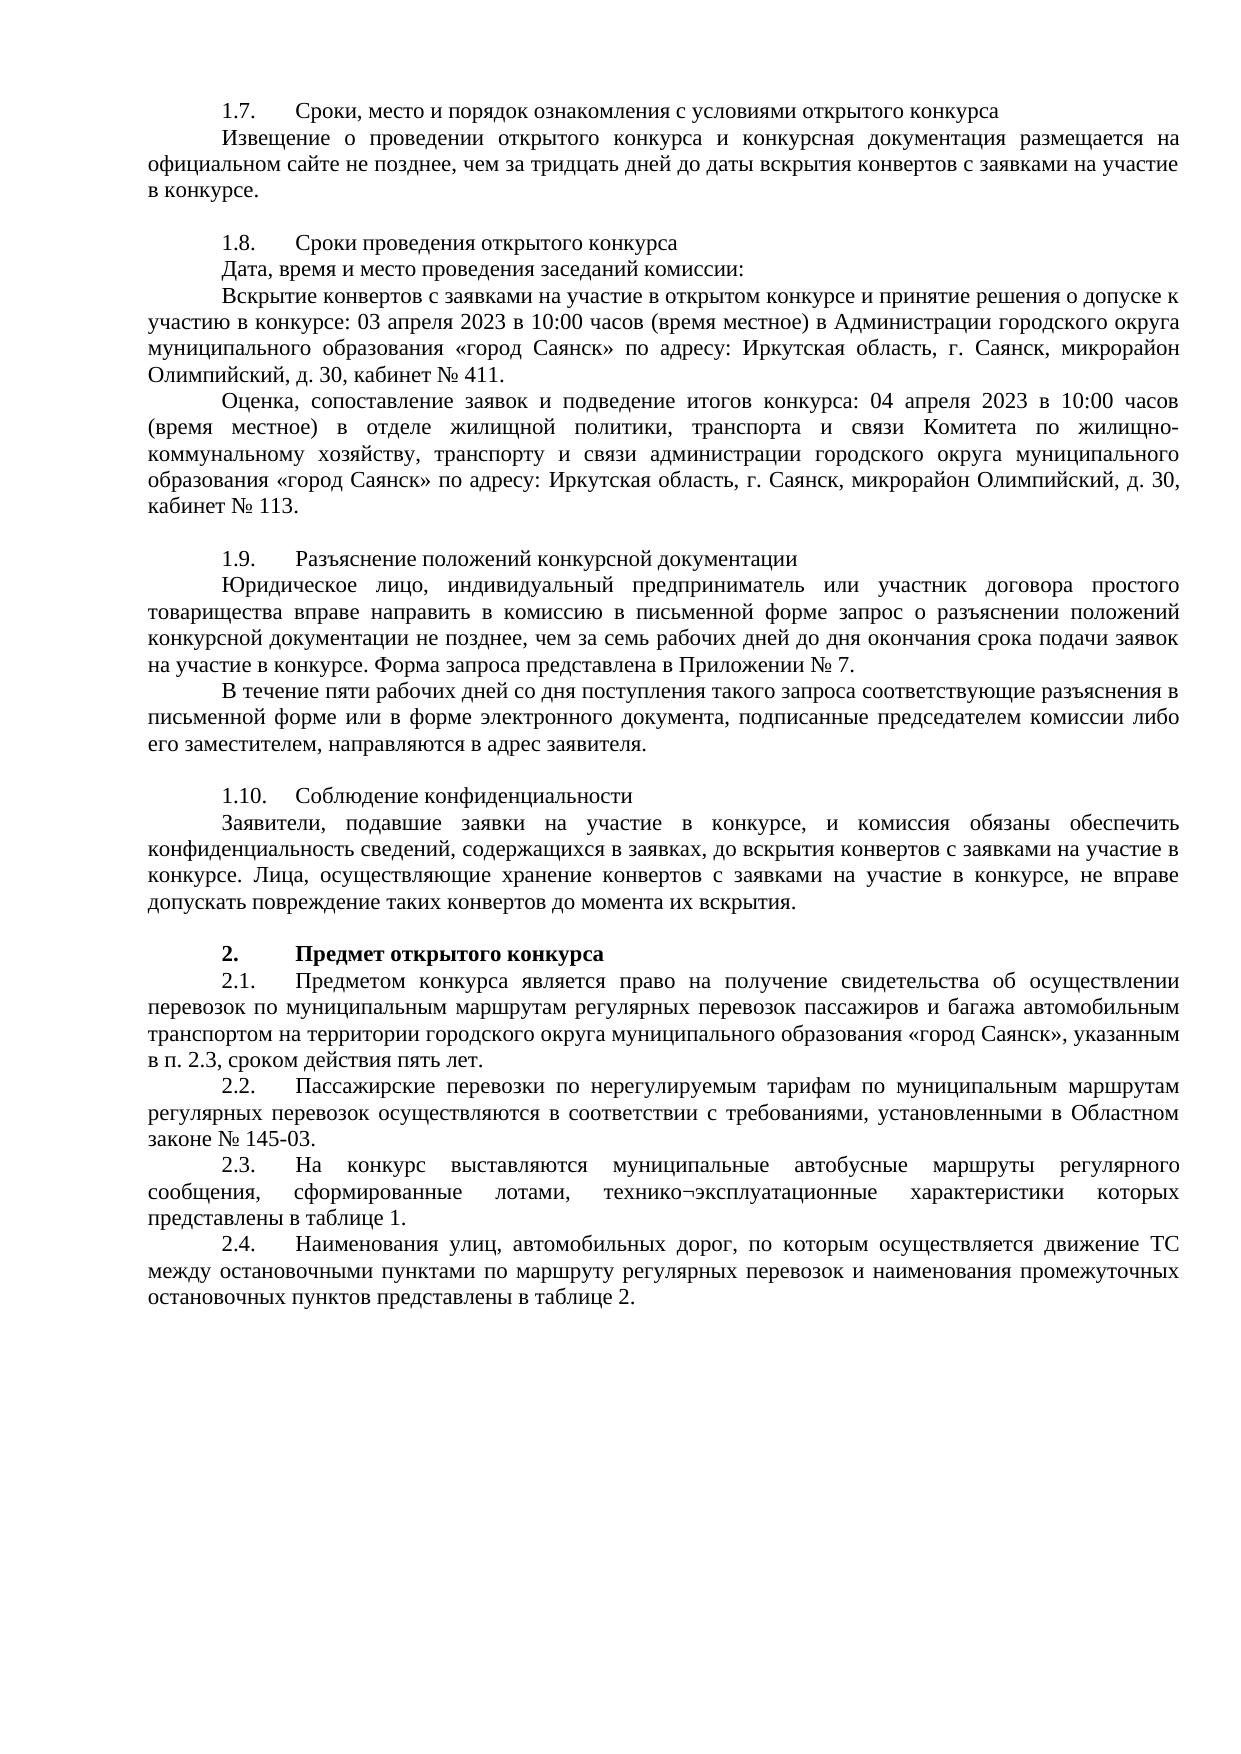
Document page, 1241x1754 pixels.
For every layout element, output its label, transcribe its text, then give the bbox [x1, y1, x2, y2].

text 2.4. Наименования улиц, автомобильных дорог, по которым осуществляется движение ТС между остановочными пунктами по маршруту регулярных перевозок и наименования промежуточных остановочных пунктов представлены в таблице 2. [148, 1230, 1181, 1309]
text 1.9. Разъяснение положений конкурсной документации [148, 545, 1181, 572]
text 2.2. Пассажирские перевозки по нерегулируемым тарифам по муниципальным маршрутам регулярных перевозок осуществляются в соответствии с требованиями, установленными в Областном законе № 145-03. [148, 1072, 1181, 1151]
text Оценка, сопоставление заявок и подведение итогов конкурса: 04 апреля 2023 в 10:00 часов (время местное) в отделе жилищной политики, транспорта и связи Комитета по жилищно-коммунальному хозяйству, транспорту и связи администрации городского округа муниципального образования «город Саянск» по адресу: Иркутская область, г. Саянск, микрорайон Олимпийский, д. 30, кабинет № 113. [148, 387, 1181, 519]
text 2.1. Предметом конкурса является право на получение свидетельства об осуществлении перевозок по муниципальным маршрутам регулярных перевозок пассажиров и багажа автомобильным транспортом на территории городского округа муниципального образования «город Саянск», указанным в п. 2.3, сроком действия пять лет. [148, 967, 1181, 1072]
text 1.7. Сроки, место и порядок ознакомления с условиями открытого конкурса [148, 97, 1181, 123]
text 2. Предмет открытого конкурса [148, 941, 1181, 967]
text Вскрытие конвертов с заявками на участие в открытом конкурсе и принятие решения о допуске к участию в конкурсе: 03 апреля 2023 в 10:00 часов (время местное) в Администрации городского округа муниципального образования «город Саянск» по адресу: Иркутская область, г. Саянск, микрорайон Олимпийский, д. 30, кабинет № 411. [148, 282, 1181, 387]
text Дата, время и место проведения заседаний комиссии: [148, 255, 1181, 282]
text 2.3. На конкурс выставляются муниципальные автобусные маршруты регулярного сообщения, сформированные лотами, технико¬эксплуатационные характеристики которых представлены в таблице 1. [148, 1151, 1181, 1230]
text 1.8. Сроки проведения открытого конкурса [148, 229, 1181, 255]
text Юридическое лицо, индивидуальный предприниматель или участник договора простого товарищества вправе направить в комиссию в письменной форме запрос о разъяснении положений конкурсной документации не позднее, чем за семь рабочих дней до дня окончания срока подачи заявок на участие в конкурсе. Форма запроса представлена в Приложении № 7. [148, 572, 1181, 677]
text В течение пяти рабочих дней со дня поступления такого запроса соответствующие разъяснения в письменной форме или в форме электронного документа, подписанные председателем комиссии либо его заместителем, направляются в адрес заявителя. [148, 677, 1181, 756]
text Извещение о проведении открытого конкурса и конкурсная документация размещается на официальном сайте не позднее, чем за тридцать дней до даты вскрытия конвертов с заявками на участие в конкурсе. [148, 123, 1181, 203]
text Заявители, подавшие заявки на участие в конкурсе, и комиссия обязаны обеспечить конфиденциальность сведений, содержащихся в заявках, до вскрытия конвертов с заявками на участие в конкурсе. Лица, осуществляющие хранение конвертов с заявками на участие в конкурсе, не вправе допускать повреждение таких конвертов до момента их вскрытия. [148, 809, 1181, 914]
text 1.10. Соблюдение конфиденциальности [148, 782, 1181, 809]
